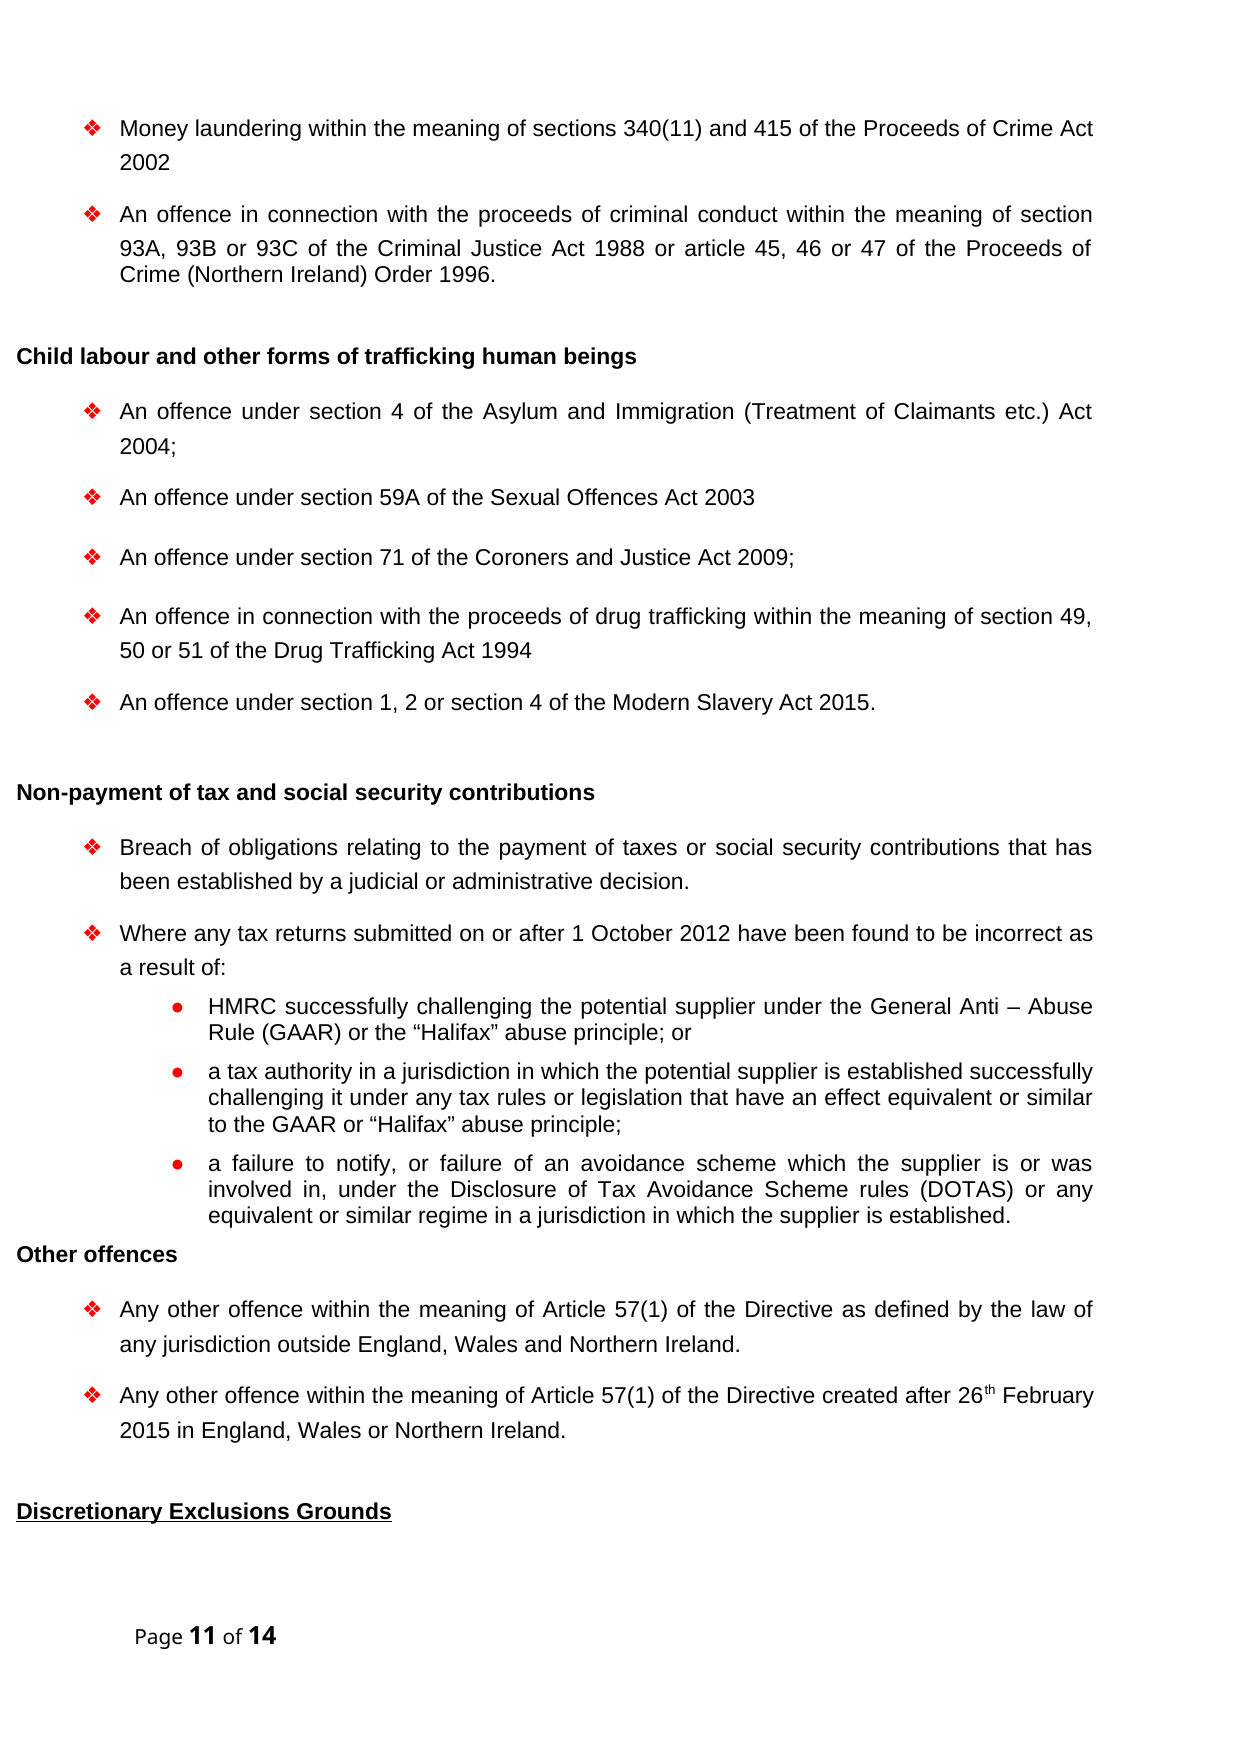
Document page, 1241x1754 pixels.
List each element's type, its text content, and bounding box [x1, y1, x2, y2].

list An offence under section 59A of the Sexual Offences Act 2003 [82, 471, 1094, 518]
list An offence in connection with the proceeds of drug trafficking within the meaning of section 49, 50 or 51 of the Drug Trafficking Act 1994 [82, 590, 1094, 664]
list Any other offence within the meaning of Article 57(1) of the Directive as defined by the law of any jurisdiction outside England, Wales and Northern Ireland. [82, 1284, 1094, 1357]
list An offence in connection with the proceeds of criminal conduct within the meaning of section 93A, 93B or 93C of the Criminal Justice Act 1988 or article 45, 46 or 47 of the Proceeds of Crime (Northern Ireland) Order 1996. [82, 188, 1094, 288]
list Money laundering within the meaning of sections 340(11) and 415 of the Proceeds of Crime Act 2002 [82, 102, 1094, 176]
list a tax authority in a jurisdiction in which the potential supplier is established successfully challenging it under any tax rules or legislation that have an effect equivalent or similar to the GAAR or “Halifax” abuse principle; [170, 1058, 1094, 1137]
text Other offences [16, 1241, 1094, 1267]
list An offence under section 1, 2 or section 4 of the Modern Slavery Act 2015. [82, 676, 1094, 723]
text Child labour and other forms of trafficking human beings [16, 343, 1094, 369]
list Any other offence within the meaning of Article 57(1) of the Directive created after 26th February 2015 in England, Wales or Northern Ireland. [82, 1370, 1094, 1443]
list a failure to notify, or failure of an avoidance scheme which the supplier is or was involved in, under the Disclosure of Tax Avoidance Scheme rules (DOTAS) or any equivalent or similar regime in a jurisdiction in which the supplier is established. [170, 1149, 1094, 1229]
list Where any tax returns submitted on or after 1 October 2012 have been found to be incorrect as a result of: [82, 907, 1094, 980]
list Breach of obligations relating to the payment of taxes or social security contributions that has been established by a judicial or administrative decision. [82, 821, 1094, 894]
list An offence under section 4 of the Asylum and Immigration (Treatment of Claimants etc.) Act 2004; [82, 386, 1094, 459]
list An offence under section 71 of the Coroners and Justice Act 2009; [82, 531, 1094, 578]
text Discretionary Exclusions Grounds [16, 1498, 1094, 1524]
list HMRC successfully challenging the potential supplier under the General Anti – Abuse Rule (GAAR) or the “Halifax” abuse principle; or [170, 993, 1094, 1046]
text Non-payment of tax and social security contributions [16, 778, 1094, 805]
